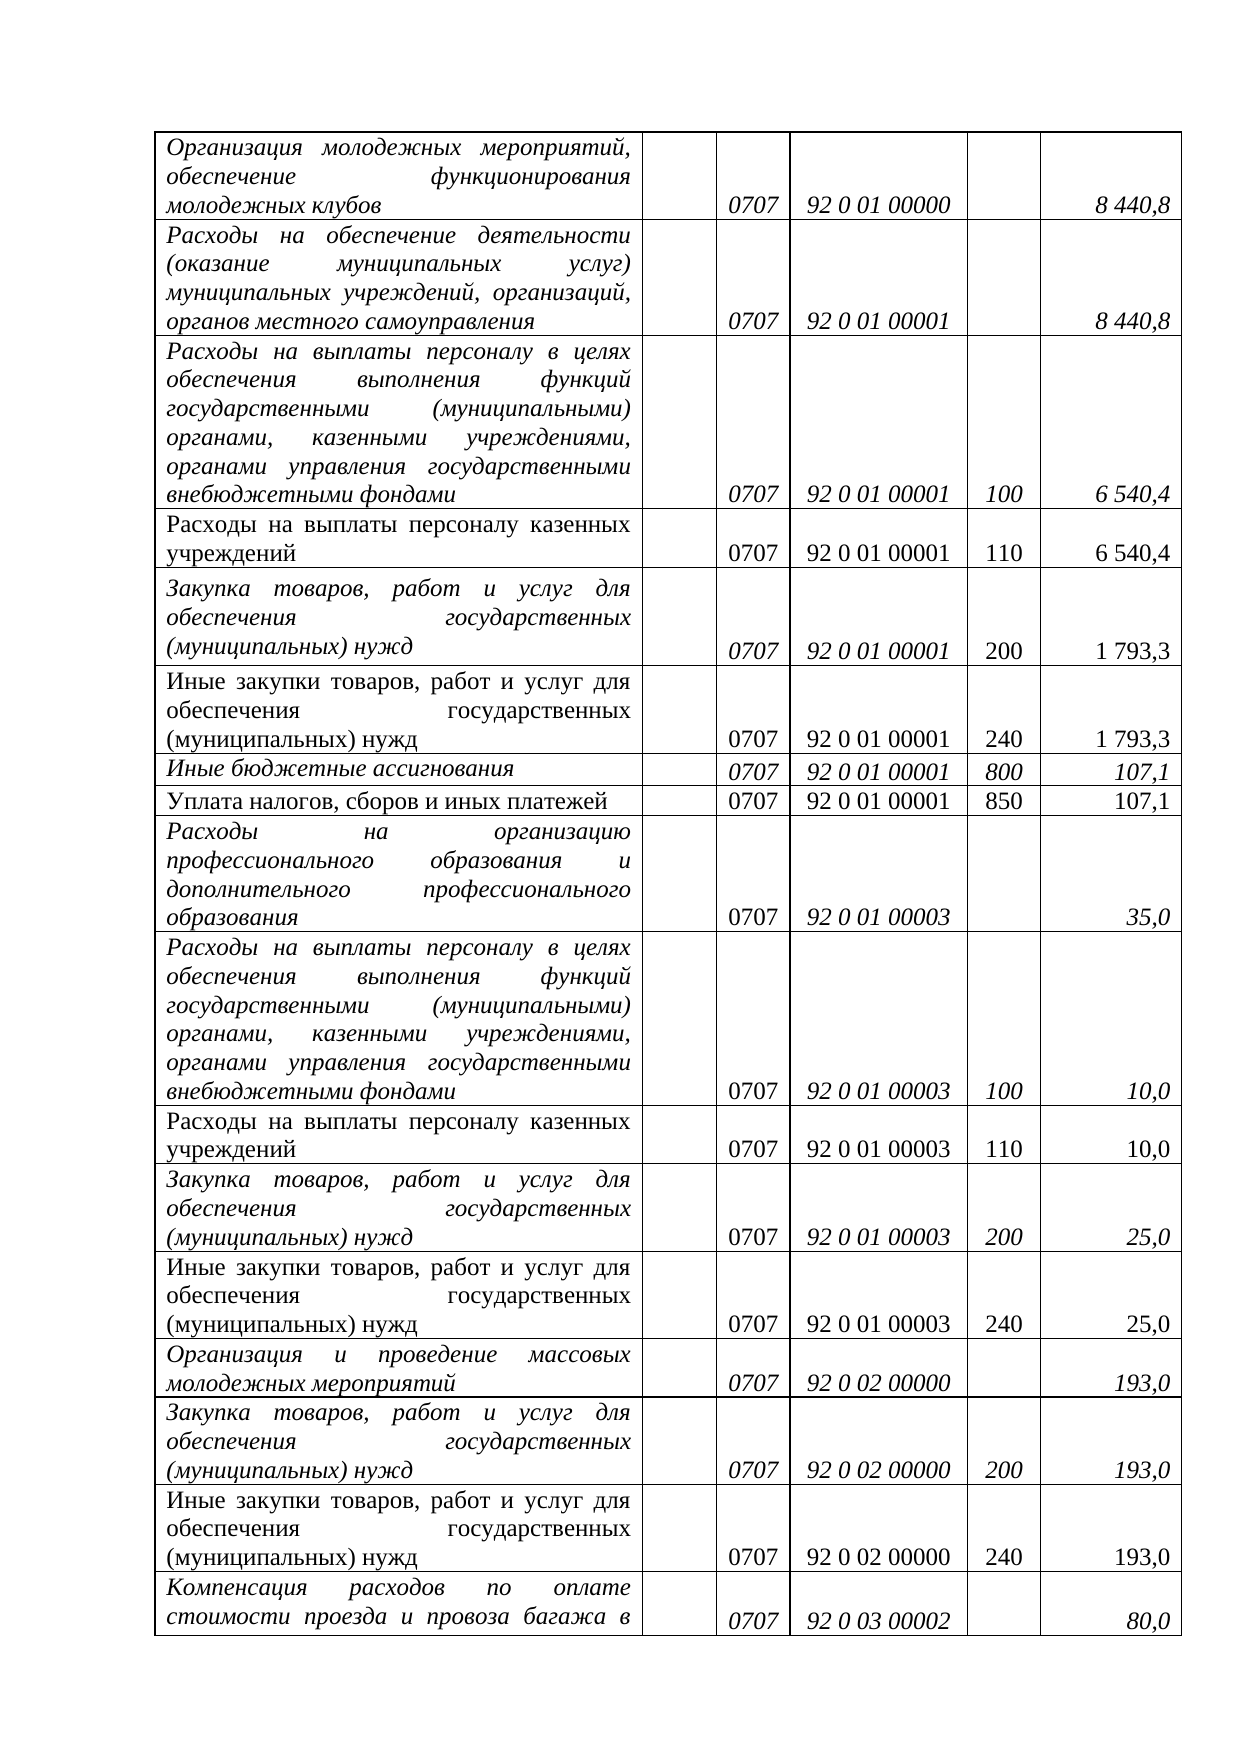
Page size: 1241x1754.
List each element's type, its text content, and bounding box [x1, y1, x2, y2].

table_cell 100 [968, 932, 1040, 1105]
table_cell [968, 1339, 1040, 1396]
table_cell Организация молодежных мероприятий, обеспечение функционирования молодежных клубов [156, 133, 642, 219]
table_cell [643, 1572, 716, 1635]
table_cell Закупка товаров, работ и услуг для обеспечения государственных (муниципальных) нужд [156, 1398, 642, 1484]
table_cell [643, 1485, 716, 1571]
table_cell Иные бюджетные ассигнования [156, 754, 642, 785]
table_cell 0707 [717, 133, 789, 219]
table_cell Расходы на организацию профессионального образования и дополнительного профессионального образования [156, 816, 642, 931]
table_cell 25,0 [1041, 1164, 1181, 1251]
table_cell 25,0 [1041, 1252, 1181, 1338]
table_cell 0707 [717, 1485, 789, 1571]
table_cell 92 0 02 00000 [791, 1398, 967, 1484]
table_cell [643, 754, 716, 785]
table_cell 92 0 01 00001 [791, 666, 967, 752]
table_cell Уплата налогов, сборов и иных платежей [156, 786, 642, 815]
table_cell Иные закупки товаров, работ и услуг для обеспечения государственных (муниципальных) нужд [156, 1252, 642, 1338]
table_cell 240 [968, 1252, 1040, 1338]
table_cell 0707 [717, 568, 789, 665]
table_cell 800 [968, 754, 1040, 785]
table_cell [643, 1106, 716, 1163]
table_cell 92 0 01 00003 [791, 816, 967, 931]
table_cell 0707 [717, 786, 789, 815]
table_cell 0707 [717, 1164, 789, 1251]
table_cell [643, 1164, 716, 1251]
table_cell 0707 [717, 1252, 789, 1338]
table_cell 0707 [717, 1339, 789, 1396]
table_cell [643, 666, 716, 752]
table_cell [968, 133, 1040, 219]
table_cell 92 0 01 00001 [791, 786, 967, 815]
table_cell 0707 [717, 220, 789, 335]
table_cell [643, 336, 716, 508]
table_cell 200 [968, 1398, 1040, 1484]
table_cell 10,0 [1041, 932, 1181, 1105]
table_cell 0707 [717, 816, 789, 931]
table_cell 6 540,4 [1041, 336, 1181, 508]
table_cell [643, 1252, 716, 1338]
table_cell 0707 [717, 754, 789, 785]
table_cell 92 0 01 00001 [791, 509, 967, 567]
table_cell Расходы на выплаты персоналу казенных учреждений [156, 509, 642, 567]
table_cell 0707 [717, 1106, 789, 1163]
table_cell 193,0 [1041, 1398, 1181, 1484]
table_cell 193,0 [1041, 1485, 1181, 1571]
table_cell 240 [968, 1485, 1040, 1571]
table_cell 193,0 [1041, 1339, 1181, 1396]
table_cell [643, 133, 716, 219]
table_cell 100 [968, 336, 1040, 508]
table_cell [643, 1339, 716, 1396]
table_cell 92 0 01 00003 [791, 932, 967, 1105]
table_cell Иные закупки товаров, работ и услуг для обеспечения государственных (муниципальных) нужд [156, 1485, 642, 1571]
table_cell 0707 [717, 509, 789, 567]
table_cell 200 [968, 1164, 1040, 1251]
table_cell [156, 1572, 642, 1635]
table_cell 107,1 [1041, 786, 1181, 815]
table_cell 35,0 [1041, 816, 1181, 931]
table_cell Расходы на выплаты персоналу казенных учреждений [156, 1106, 642, 1163]
table_cell Закупка товаров, работ и услуг для обеспечения государственных (муниципальных) нужд [156, 568, 642, 665]
table_cell 92 0 02 00000 [791, 1339, 967, 1396]
table_cell 92 0 03 00002 [791, 1572, 967, 1635]
table_cell 0707 [717, 666, 789, 752]
table_cell 0707 [717, 932, 789, 1105]
table_cell [643, 1398, 716, 1484]
table_cell 92 0 01 00003 [791, 1106, 967, 1163]
table_cell 240 [968, 666, 1040, 752]
table_cell 6 540,4 [1041, 509, 1181, 567]
table_cell 92 0 01 00000 [791, 133, 967, 219]
table_cell 92 0 02 00000 [791, 1485, 967, 1571]
table_cell 1 793,3 [1041, 666, 1181, 752]
table_cell 8 440,8 [1041, 133, 1181, 219]
table_cell 110 [968, 509, 1040, 567]
table_cell 92 0 01 00003 [791, 1164, 967, 1251]
table_cell Организация и проведение массовых молодежных мероприятий [156, 1339, 642, 1396]
table_cell 850 [968, 786, 1040, 815]
table_cell 1 793,3 [1041, 568, 1181, 665]
table_cell 8 440,8 [1041, 220, 1181, 335]
table_cell [643, 816, 716, 931]
table_cell 110 [968, 1106, 1040, 1163]
table_cell Закупка товаров, работ и услуг для обеспечения государственных (муниципальных) нужд [156, 1164, 642, 1251]
table_cell 107,1 [1041, 754, 1181, 785]
table_cell Иные закупки товаров, работ и услуг для обеспечения государственных (муниципальных) нужд [156, 666, 642, 752]
table_cell 92 0 01 00001 [791, 754, 967, 785]
table_cell 92 0 01 00003 [791, 1252, 967, 1338]
table_cell [643, 786, 716, 815]
table_cell 200 [968, 568, 1040, 665]
table_cell Расходы на обеспечение деятельности (оказание муниципальных услуг) муниципальных учреждений, организаций, органов местного самоуправления [156, 220, 642, 335]
table_cell [643, 568, 716, 665]
table_cell [968, 220, 1040, 335]
table_cell [968, 816, 1040, 931]
table_cell 80,0 [1041, 1572, 1181, 1635]
table_cell [643, 509, 716, 567]
table_cell [643, 932, 716, 1105]
table_cell 0707 [717, 1572, 789, 1635]
table_cell 0707 [717, 1398, 789, 1484]
table_cell 92 0 01 00001 [791, 568, 967, 665]
table_cell 92 0 01 00001 [791, 336, 967, 508]
table_cell [643, 220, 716, 335]
table_cell [968, 1572, 1040, 1635]
table_cell 0707 [717, 336, 789, 508]
table_cell 92 0 01 00001 [791, 220, 967, 335]
table_cell 10,0 [1041, 1106, 1181, 1163]
